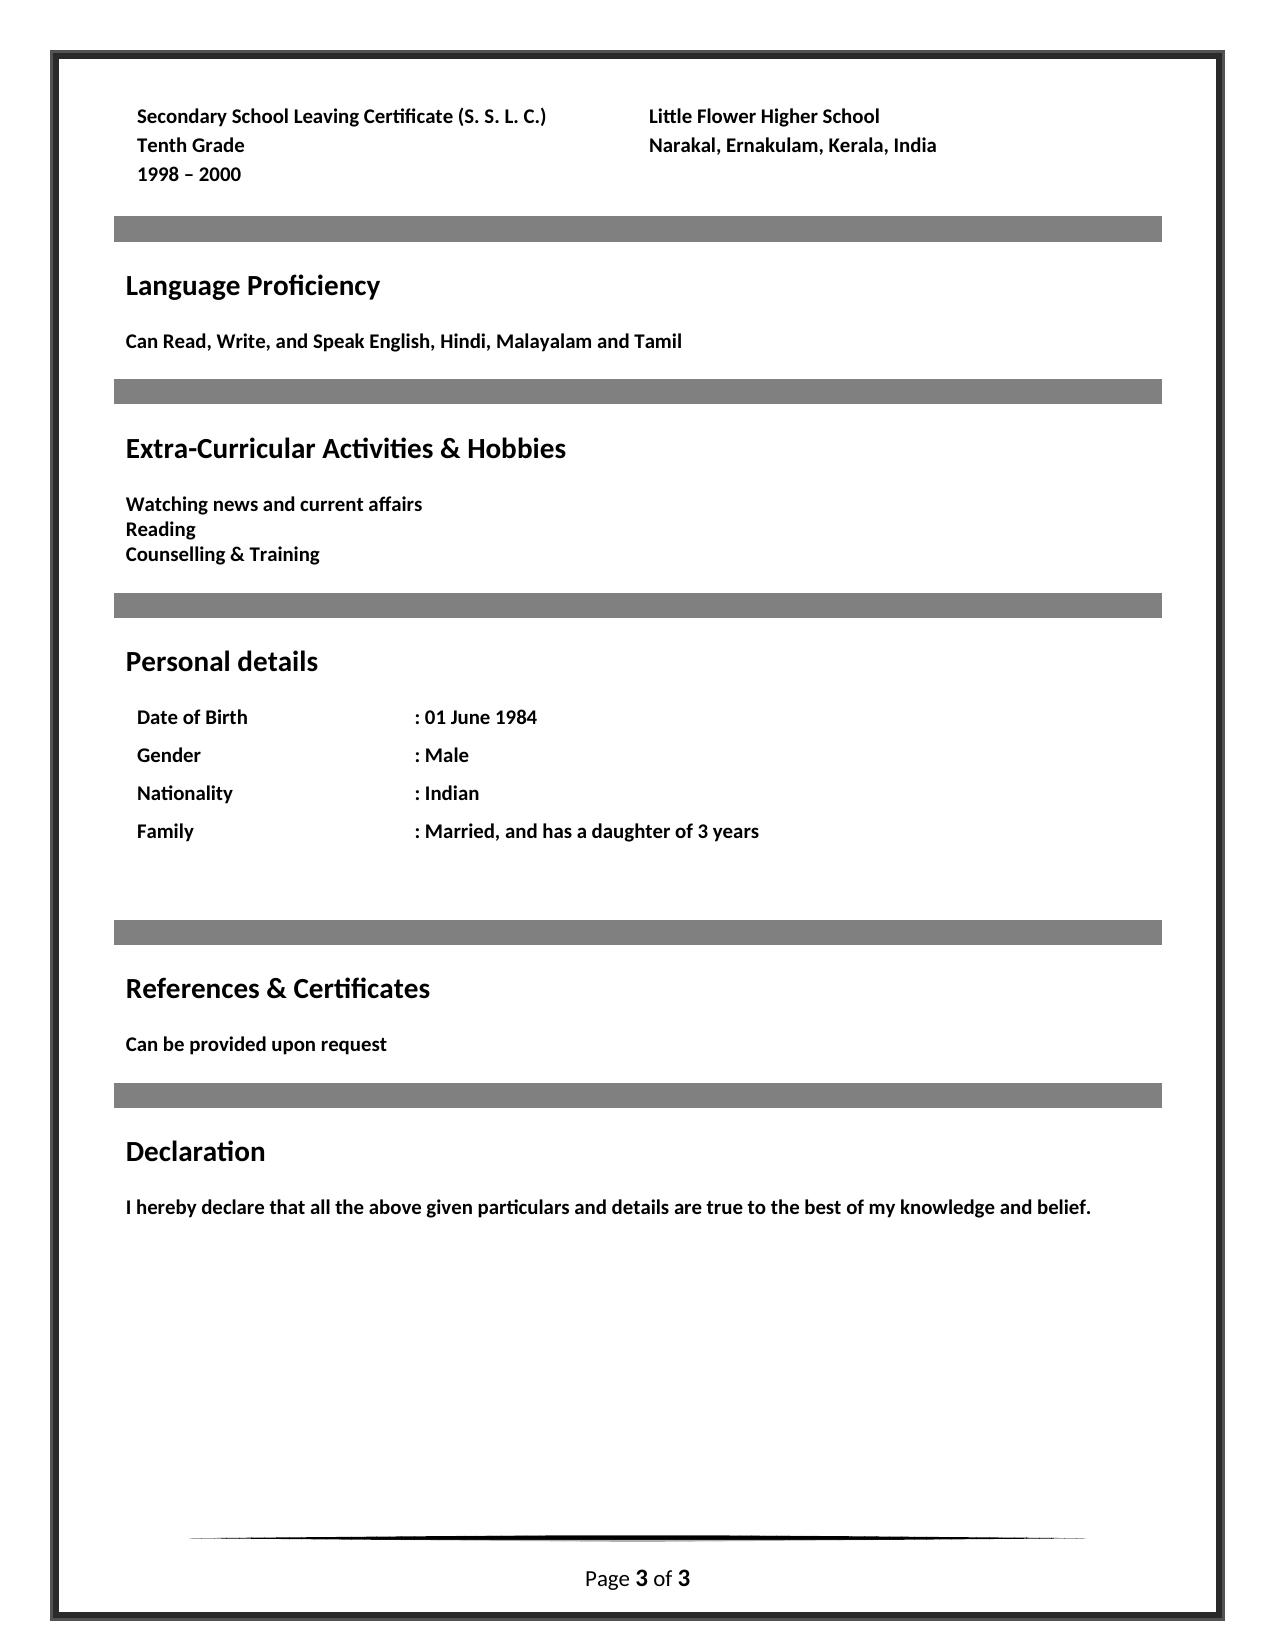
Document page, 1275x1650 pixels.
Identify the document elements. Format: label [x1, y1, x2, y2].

picture [189, 1534, 1087, 1542]
table_header [103, 103, 1172, 1271]
